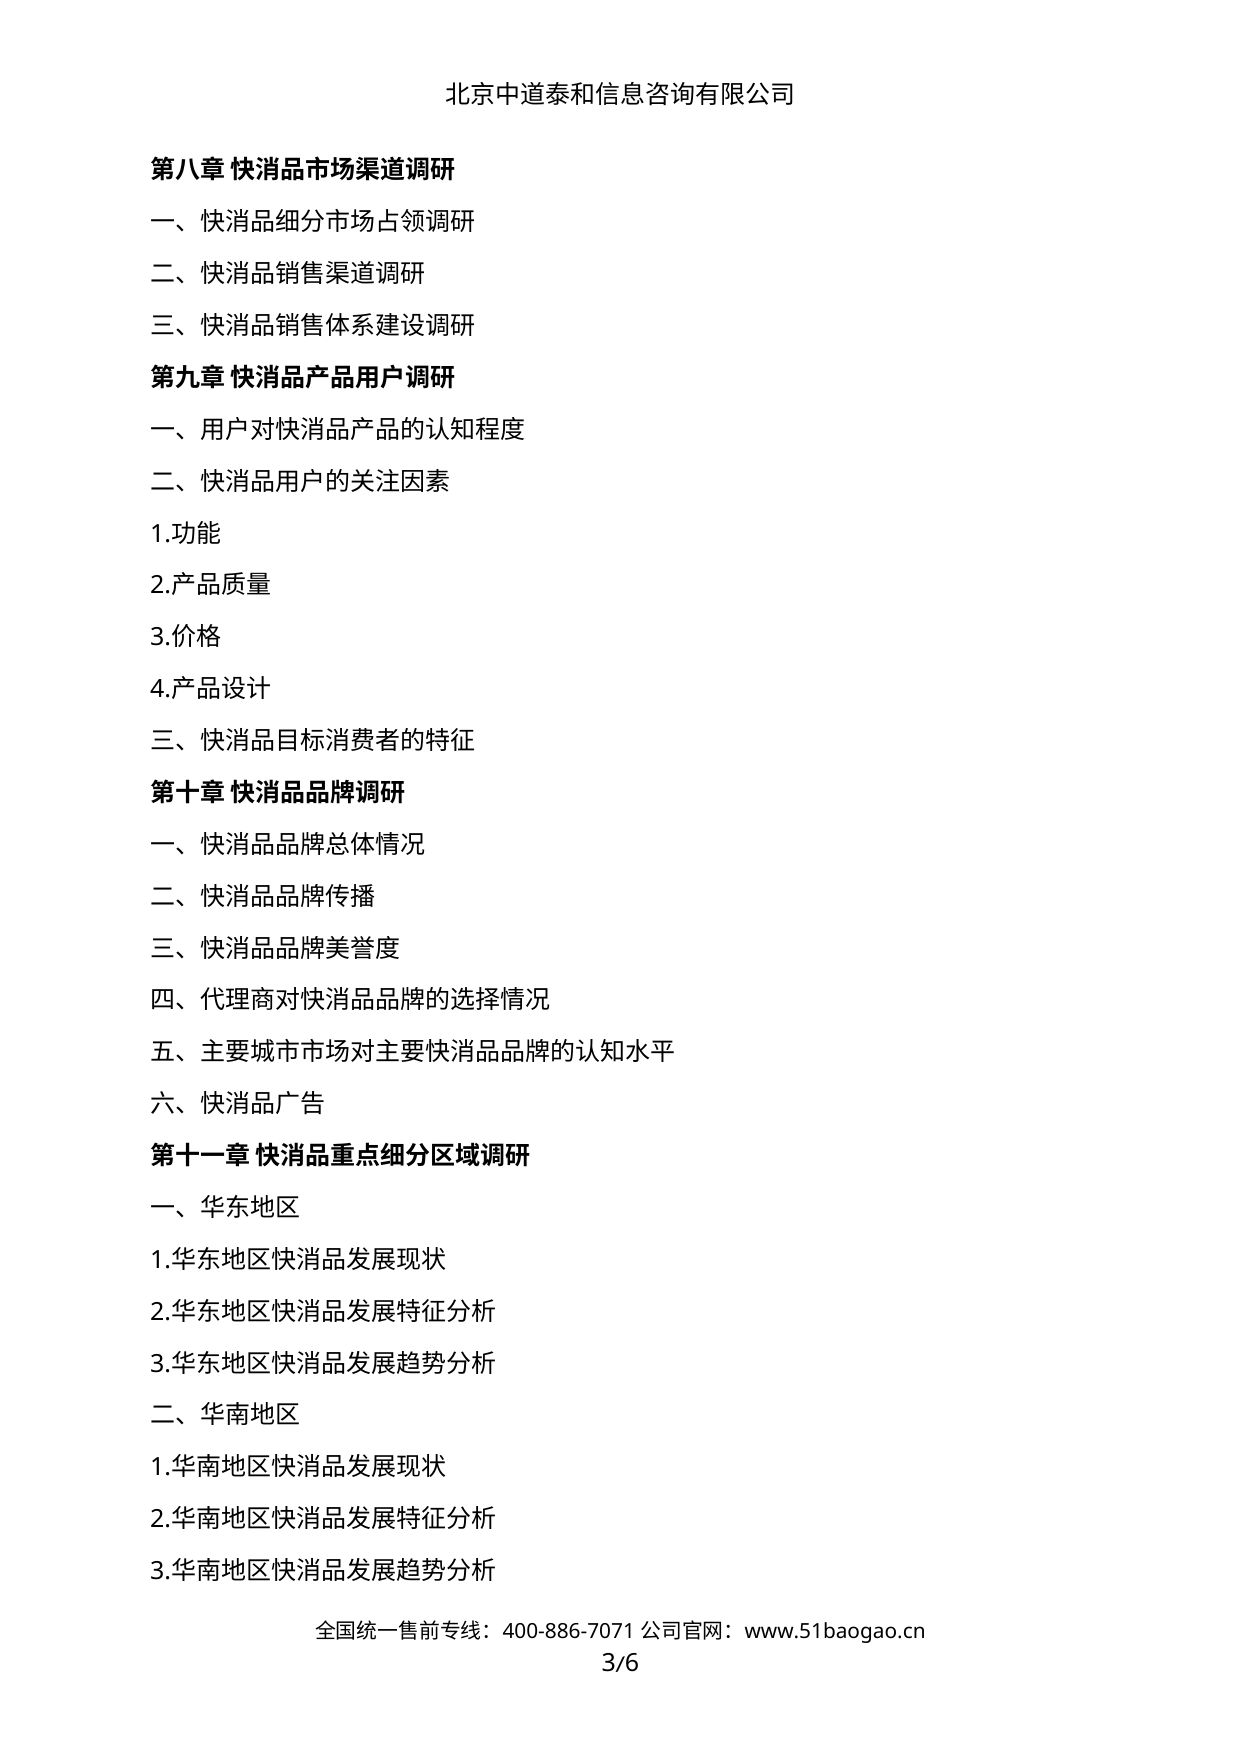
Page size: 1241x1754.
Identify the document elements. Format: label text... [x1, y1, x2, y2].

text 二、快消品品牌传播 [150, 876, 1090, 912]
text 四、代理商对快消品品牌的选择情况 [150, 980, 1090, 1016]
text 2.华南地区快消品发展特征分析 [150, 1499, 1090, 1535]
text 1.华东地区快消品发展现状 [150, 1239, 1090, 1276]
text 六、快消品广告 [150, 1084, 1090, 1120]
text 3.华南地区快消品发展趋势分析 [150, 1551, 1090, 1587]
text 二、华南地区 [150, 1395, 1090, 1431]
text 1.功能 [150, 513, 1090, 549]
text 4.产品设计 [150, 669, 1090, 705]
text 1.华南地区快消品发展现状 [150, 1447, 1090, 1483]
text 一、快消品品牌总体情况 [150, 824, 1090, 861]
text 第八章 快消品市场渠道调研 [150, 150, 1090, 186]
text 2.华东地区快消品发展特征分析 [150, 1291, 1090, 1327]
text 三、快消品品牌美誉度 [150, 928, 1090, 964]
text 一、华东地区 [150, 1187, 1090, 1224]
text 第十一章 快消品重点细分区域调研 [150, 1136, 1090, 1172]
text 3.华东地区快消品发展趋势分析 [150, 1343, 1090, 1379]
text 二、快消品销售渠道调研 [150, 254, 1090, 290]
text 2.产品质量 [150, 565, 1090, 601]
text 三、快消品目标消费者的特征 [150, 721, 1090, 757]
text 五、主要城市市场对主要快消品品牌的认知水平 [150, 1032, 1090, 1068]
text 第十章 快消品品牌调研 [150, 772, 1090, 809]
text 二、快消品用户的关注因素 [150, 461, 1090, 497]
text 一、快消品细分市场占领调研 [150, 202, 1090, 238]
text 第九章 快消品产品用户调研 [150, 357, 1090, 394]
text 一、用户对快消品产品的认知程度 [150, 409, 1090, 446]
text 三、快消品销售体系建设调研 [150, 306, 1090, 342]
text 3.价格 [150, 617, 1090, 653]
